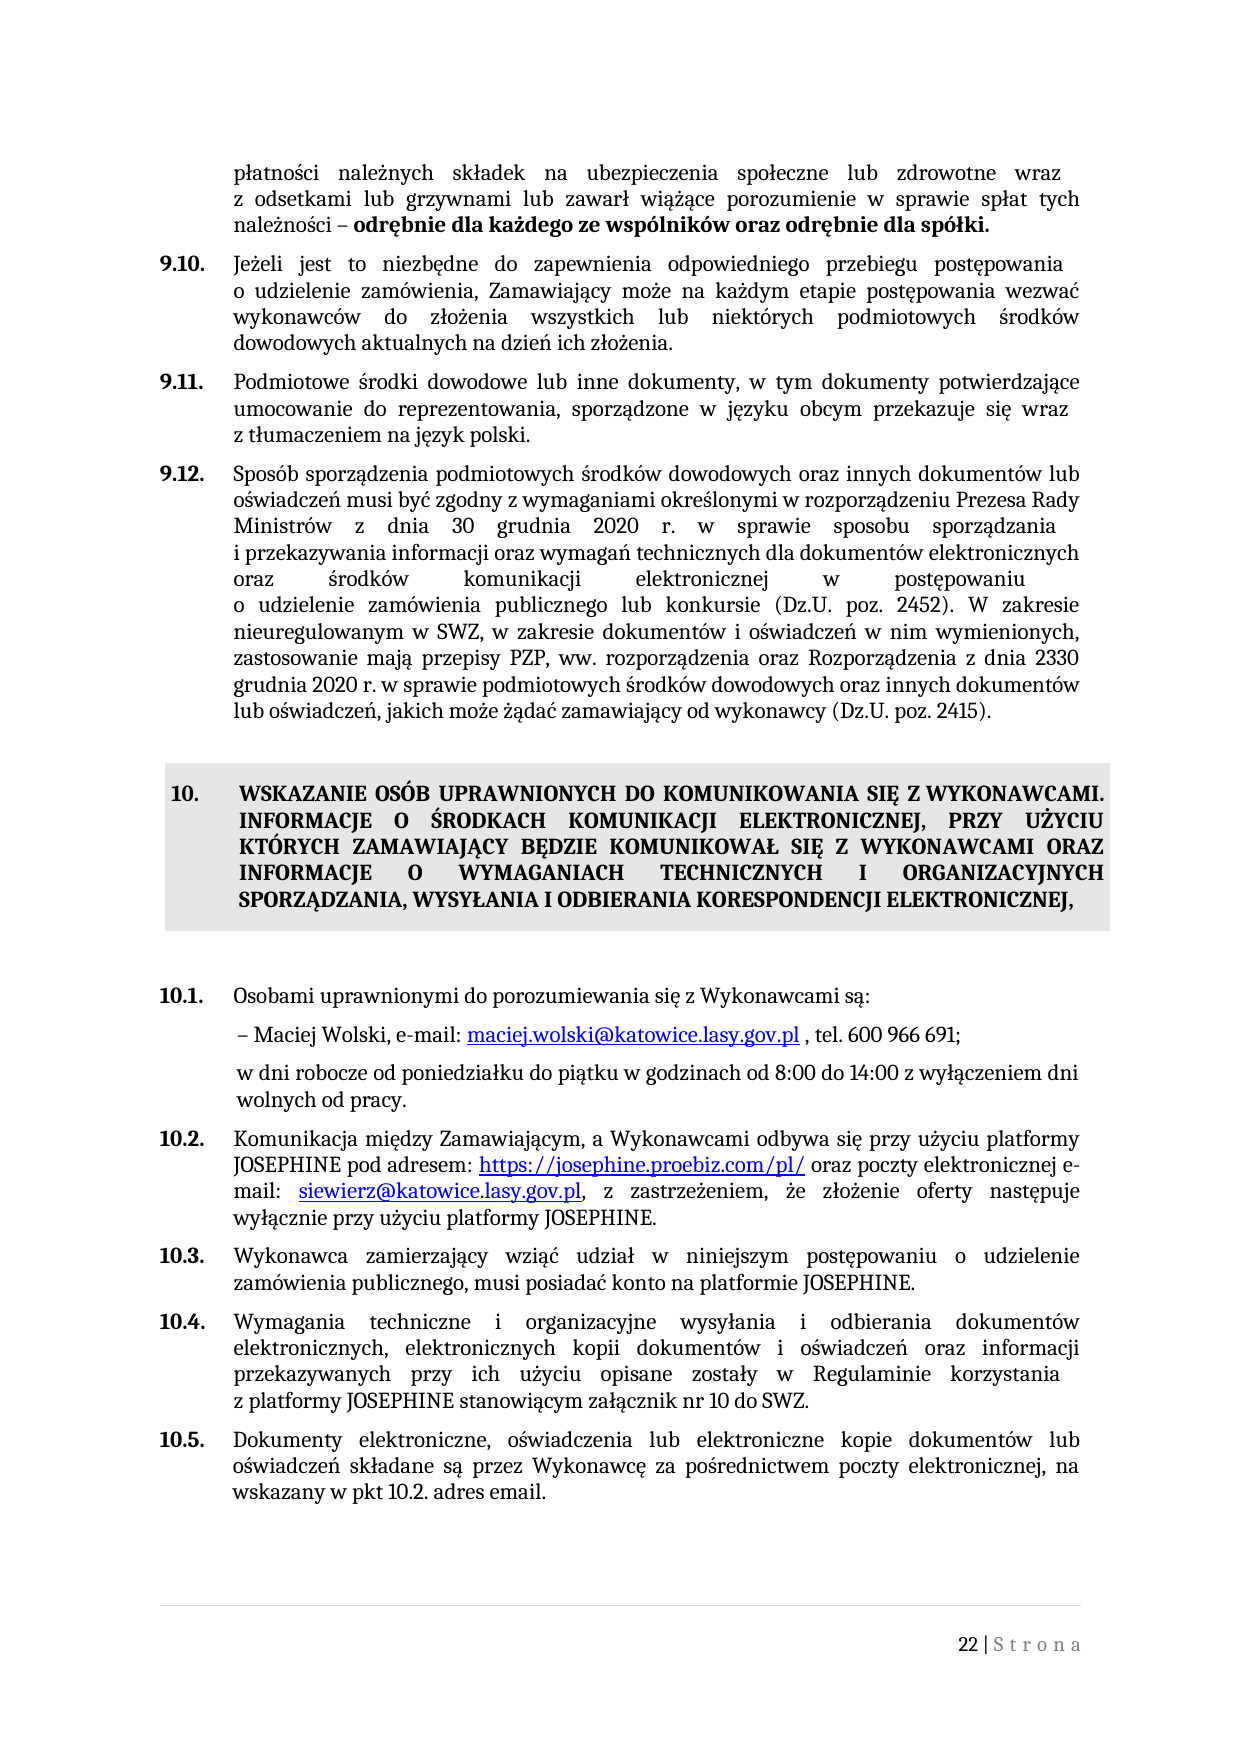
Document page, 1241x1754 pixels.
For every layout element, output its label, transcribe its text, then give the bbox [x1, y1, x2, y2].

text – Maciej Wolski, e-mail: maciej.wolski@katowice.lasy.gov.pl , tel. 600 966 691; [237, 1021, 1081, 1048]
text 10.2. Komunikacja między Zamawiającym, a Wykonawcami odbywa się przy użyciu platformy JOSEPHINE pod adresem: https://josephine.proebiz.com/pl/ oraz poczty elektronicznej e-mail: siewierz@katowice.lasy.gov.pl, z zastrzeżeniem, że złożenie oferty następuje wyłącznie przy użyciu platformy JOSEPHINE. [159, 1125, 1081, 1231]
text 9.10. Jeżeli jest to niezbędne do zapewnienia odpowiedniego przebiegu postępowania o udzielenie zamówienia, Zamawiający może na każdym etapie postępowania wezwać wykonawców do złożenia wszystkich lub niektórych podmiotowych środków dowodowych aktualnych na dzień ich złożenia. [159, 251, 1081, 356]
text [159, 159, 1081, 238]
text 10.5. Dokumenty elektroniczne, oświadczenia lub elektroniczne kopie dokumentów lub oświadczeń składane są przez Wykonawcę za pośrednictwem poczty elektronicznej, na wskazany w pkt 10.2. adres email. [159, 1426, 1081, 1506]
text w dni robocze od poniedziałku do piątku w godzinach od 8:00 do 14:00 z wyłączeniem dni wolnych od pracy. [237, 1060, 1081, 1113]
table_header 10. WSKAZANIE OSÓB UPRAWNIONYCH DO KOMUNIKOWANIA SIĘ Z WYKONAWCAMI. INFORMACJE O ŚRODKACH KOMUNIKACJI ELEKTRONICZNEJ, PRZY UŻYCIU KTÓRYCH ZAMAWIAJĄCY BĘDZIE KOMUNIKOWAŁ SIĘ Z WYKONAWCAMI ORAZ INFORMACJE O WYMAGANIACH TECHNICZNYCH I ORGANIZACYJNYCH SPORZĄDZANIA, WYSYŁANIA I ODBIERANIA KORESPONDENCJI ELEKTRONICZNEJ, [165, 763, 1110, 931]
text 9.12. Sposób sporządzenia podmiotowych środków dowodowych oraz innych dokumentów lub oświadczeń musi być zgodny z wymaganiami określonymi w rozporządzeniu Prezesa Rady Ministrów z dnia 30 grudnia 2020 r. w sprawie sposobu sporządzania i przekazywania informacji oraz wymagań technicznych dla dokumentów elektronicznych oraz środków komunikacji elektronicznej w postępowaniu o udzielenie zamówienia publicznego lub konkursie (Dz.U. poz. 2452). W zakresie nieuregulowanym w SWZ, w zakresie dokumentów i oświadczeń w nim wymienionych, zastosowanie mają przepisy PZP, ww. rozporządzenia oraz Rozporządzenia z dnia 2330 grudnia 2020 r. w sprawie podmiotowych środków dowodowych oraz innych dokumentów lub oświadczeń, jakich może żądać zamawiający od wykonawcy (Dz.U. poz. 2415). [159, 461, 1081, 724]
text 9.11. Podmiotowe środki dowodowe lub inne dokumenty, w tym dokumenty potwierdzające umocowanie do reprezentowania, sporządzone w języku obcym przekazuje się wraz z tłumaczeniem na język polski. [159, 369, 1081, 448]
text 10.4. Wymagania techniczne i organizacyjne wysyłania i odbierania dokumentów elektronicznych, elektronicznych kopii dokumentów i oświadczeń oraz informacji przekazywanych przy ich użyciu opisane zostały w Regulaminie korzystania z platformy JOSEPHINE stanowiącym załącznik nr 10 do SWZ. [159, 1308, 1081, 1414]
text 10.3. Wykonawca zamierzający wziąć udział w niniejszym postępowaniu o udzielenie zamówienia publicznego, musi posiadać konto na platformie JOSEPHINE. [159, 1243, 1081, 1296]
text 10.1. Osobami uprawnionymi do porozumiewania się z Wykonawcami są: [159, 982, 1081, 1009]
